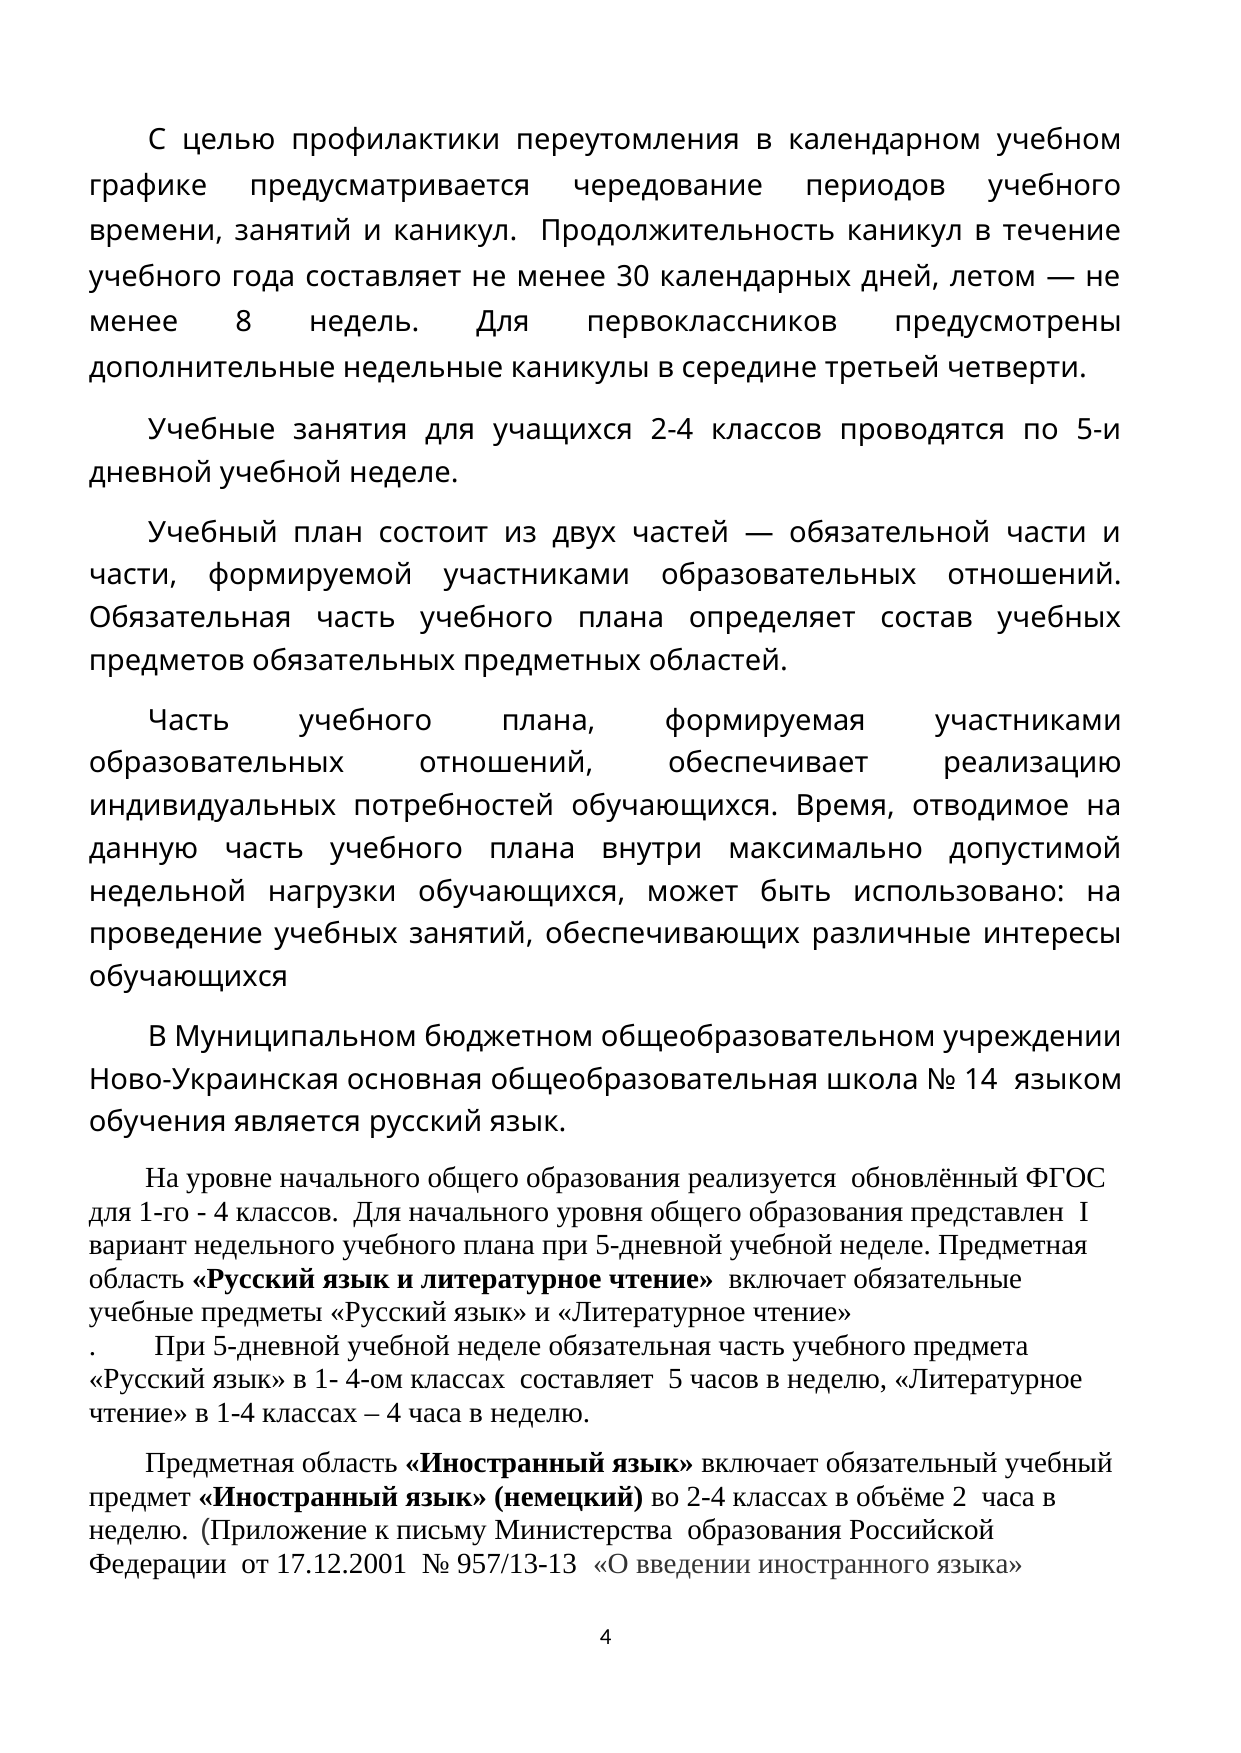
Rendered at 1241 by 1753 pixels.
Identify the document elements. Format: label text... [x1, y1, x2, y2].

text На уровне начального общего образования реализуется обновлённый ФГОС для 1-го - 4 классов. Для начального уровня общего образования представлен I вариант недельного учебного плана при 5-дневной учебной неделе. Предметная область «Русский язык и литературное чтение» включает обязательные учебные предметы «Русский язык» и «Литературное чтение» . При 5-дневной учебной неделе обязательная часть учебного предмета «Русский язык» в 1- 4-ом классах составляет 5 часов в неделю, «Литературное чтение» в 1-4 классах – 4 часа в неделю. [88, 1160, 1122, 1428]
text Учебные занятия для учащихся 2-4 классов проводятся по 5-и дневной учебной неделе. [88, 408, 1122, 491]
text В Муниципальном бюджетном общеобразовательном учреждении Ново-Украинская основная общеобразовательная школа № 14 языком обучения является русский язык. [88, 1015, 1122, 1140]
text Часть учебного плана, формируемая участниками образовательных отношений, обеспечивает реализацию индивидуальных потребностей обучающихся. Время, отводимое на данную часть учебного плана внутри максимально допустимой недельной нагрузки обучающихся, может быть использовано: на проведение учебных занятий, обеспечивающих различные интересы обучающихся [88, 699, 1122, 995]
text С целью профилактики переутомления в календарном учебном графике предусматривается чередование периодов учебного времени, занятий и каникул. Продолжительность каникул в течение учебного года составляет не менее 30 календарных дней, летом — не менее 8 недель. Для первоклассников предусмотрены дополнительные недельные каникулы в середине третьей четверти. [88, 118, 1122, 386]
text Предметная область «Иностранный язык» включает обязательный учебный предмет «Иностранный язык» (немецкий) во 2-4 классах в объёме 2 часа в неделю. (Приложение к письму Министерства образования Российской Федерации от 17.12.2001 № 957/13-13 «О введении иностранного языка» [88, 1445, 1122, 1579]
text Учебный план состоит из двух частей — обязательной части и части, формируемой участниками образовательных отношений. Обязательная часть учебного плана определяет состав учебных предметов обязательных предметных областей. [88, 511, 1122, 679]
